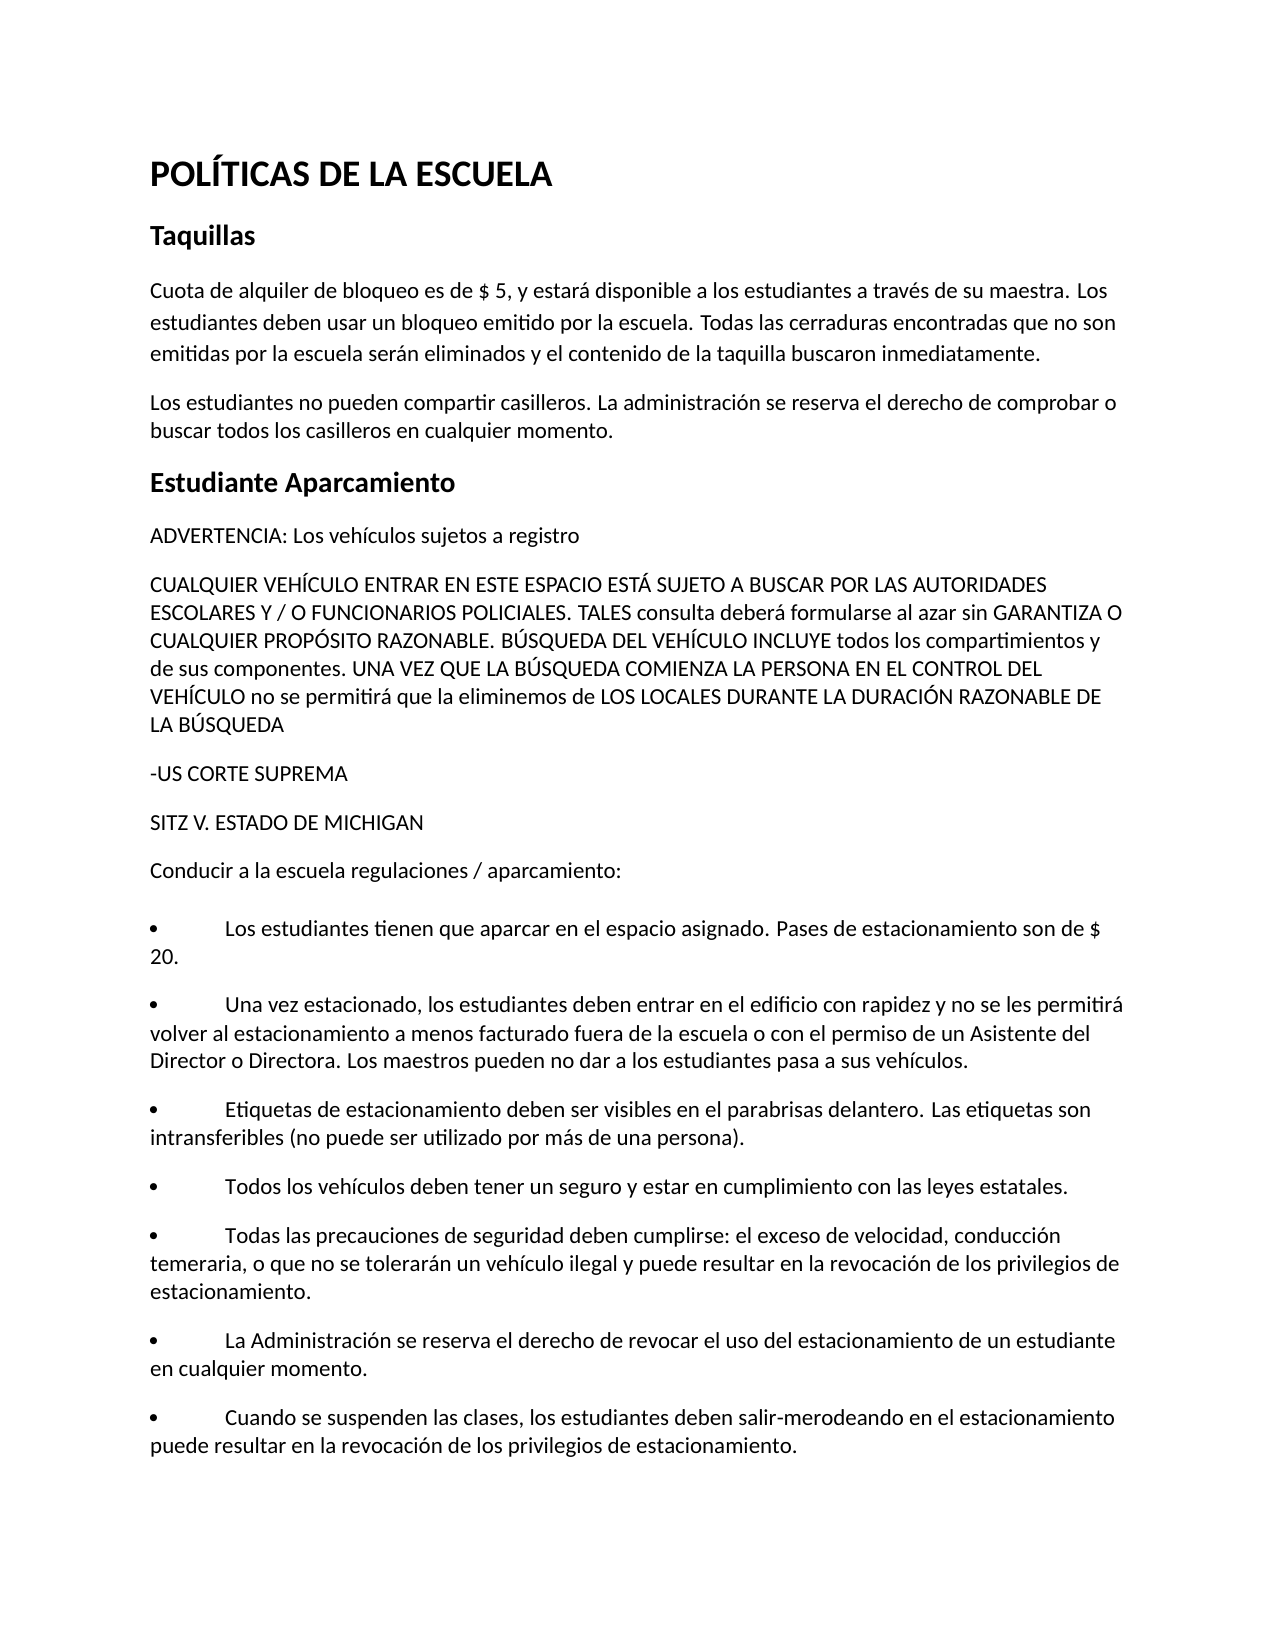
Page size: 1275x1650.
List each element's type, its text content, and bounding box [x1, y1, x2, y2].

text POLÍTICAS DE LA ESCUELA [150, 150, 1125, 196]
text ADVERTENCIA: Los vehículos sujetos a registro [150, 521, 1125, 549]
list Todos los vehículos deben tener un seguro y estar en cumplimiento con las leyes estatales. [150, 1172, 1125, 1200]
text CUALQUIER VEHÍCULO ENTRAR EN ESTE ESPACIO ESTÁ SUJETO A BUSCAR POR LAS AUTORIDADES ESCOLARES Y / O FUNCIONARIOS POLICIALES. TALES consulta deberá formularse al azar sin GARANTIZA O CUALQUIER PROPÓSITO RAZONABLE. BÚSQUEDA DEL VEHÍCULO INCLUYE todos los compartimientos y de sus componentes. UNA VEZ QUE LA BÚSQUEDA COMIENZA LA PERSONA EN EL CONTROL DEL VEHÍCULO no se permitirá que la eliminemos de LOS LOCALES DURANTE LA DURACIÓN RAZONABLE DE LA BÚSQUEDA [150, 570, 1125, 738]
list La Administración se reserva el derecho de revocar el uso del estacionamiento de un estudiante en cualquier momento. [150, 1326, 1125, 1382]
list Cuando se suspenden las clases, los estudiantes deben salir-merodeando en el estacionamiento puede resultar en la revocación de los privilegios de estacionamiento. [150, 1403, 1125, 1459]
text Conducir a la escuela regulaciones / aparcamiento: [150, 857, 1125, 884]
text -US CORTE SUPREMA [150, 759, 1125, 787]
text Taquillas [150, 217, 1125, 252]
text Cuota de alquiler de bloqueo es de $ 5, y estará disponible a los estudiantes a través de su maestra. Los estudiantes deben usar un bloqueo emitido por la escuela. Todas las cerraduras encontradas que no son emitidas por la escuela serán eliminados y el contenido de la taquilla buscaron inmediatamente. [150, 273, 1125, 367]
text SITZ V. ESTADO DE MICHIGAN [150, 808, 1125, 836]
list Etiquetas de estacionamiento deben ser visibles en el parabrisas delantero. Las etiquetas son intransferibles (no puede ser utilizado por más de una persona). [150, 1096, 1125, 1152]
list Todas las precauciones de seguridad deben cumplirse: el exceso de velocidad, conducción temeraria, o que no se tolerarán un vehículo ilegal y puede resultar en la revocación de los privilegios de estacionamiento. [150, 1221, 1125, 1305]
list Una vez estacionado, los estudiantes deben entrar en el edificio con rapidez y no se les permitirá volver al estacionamiento a menos facturado fuera de la escuela o con el permiso de un Asistente del Director o Directora. Los maestros pueden no dar a los estudiantes pasa a sus vehículos. [150, 991, 1125, 1075]
list Los estudiantes tienen que aparcar en el espacio asignado. Pases de estacionamiento son de $ 20. [150, 914, 1125, 970]
text Estudiante Aparcamiento [150, 464, 1125, 500]
text Los estudiantes no pueden compartir casilleros. La administración se reserva el derecho de comprobar o buscar todos los casilleros en cualquier momento. [150, 388, 1125, 444]
